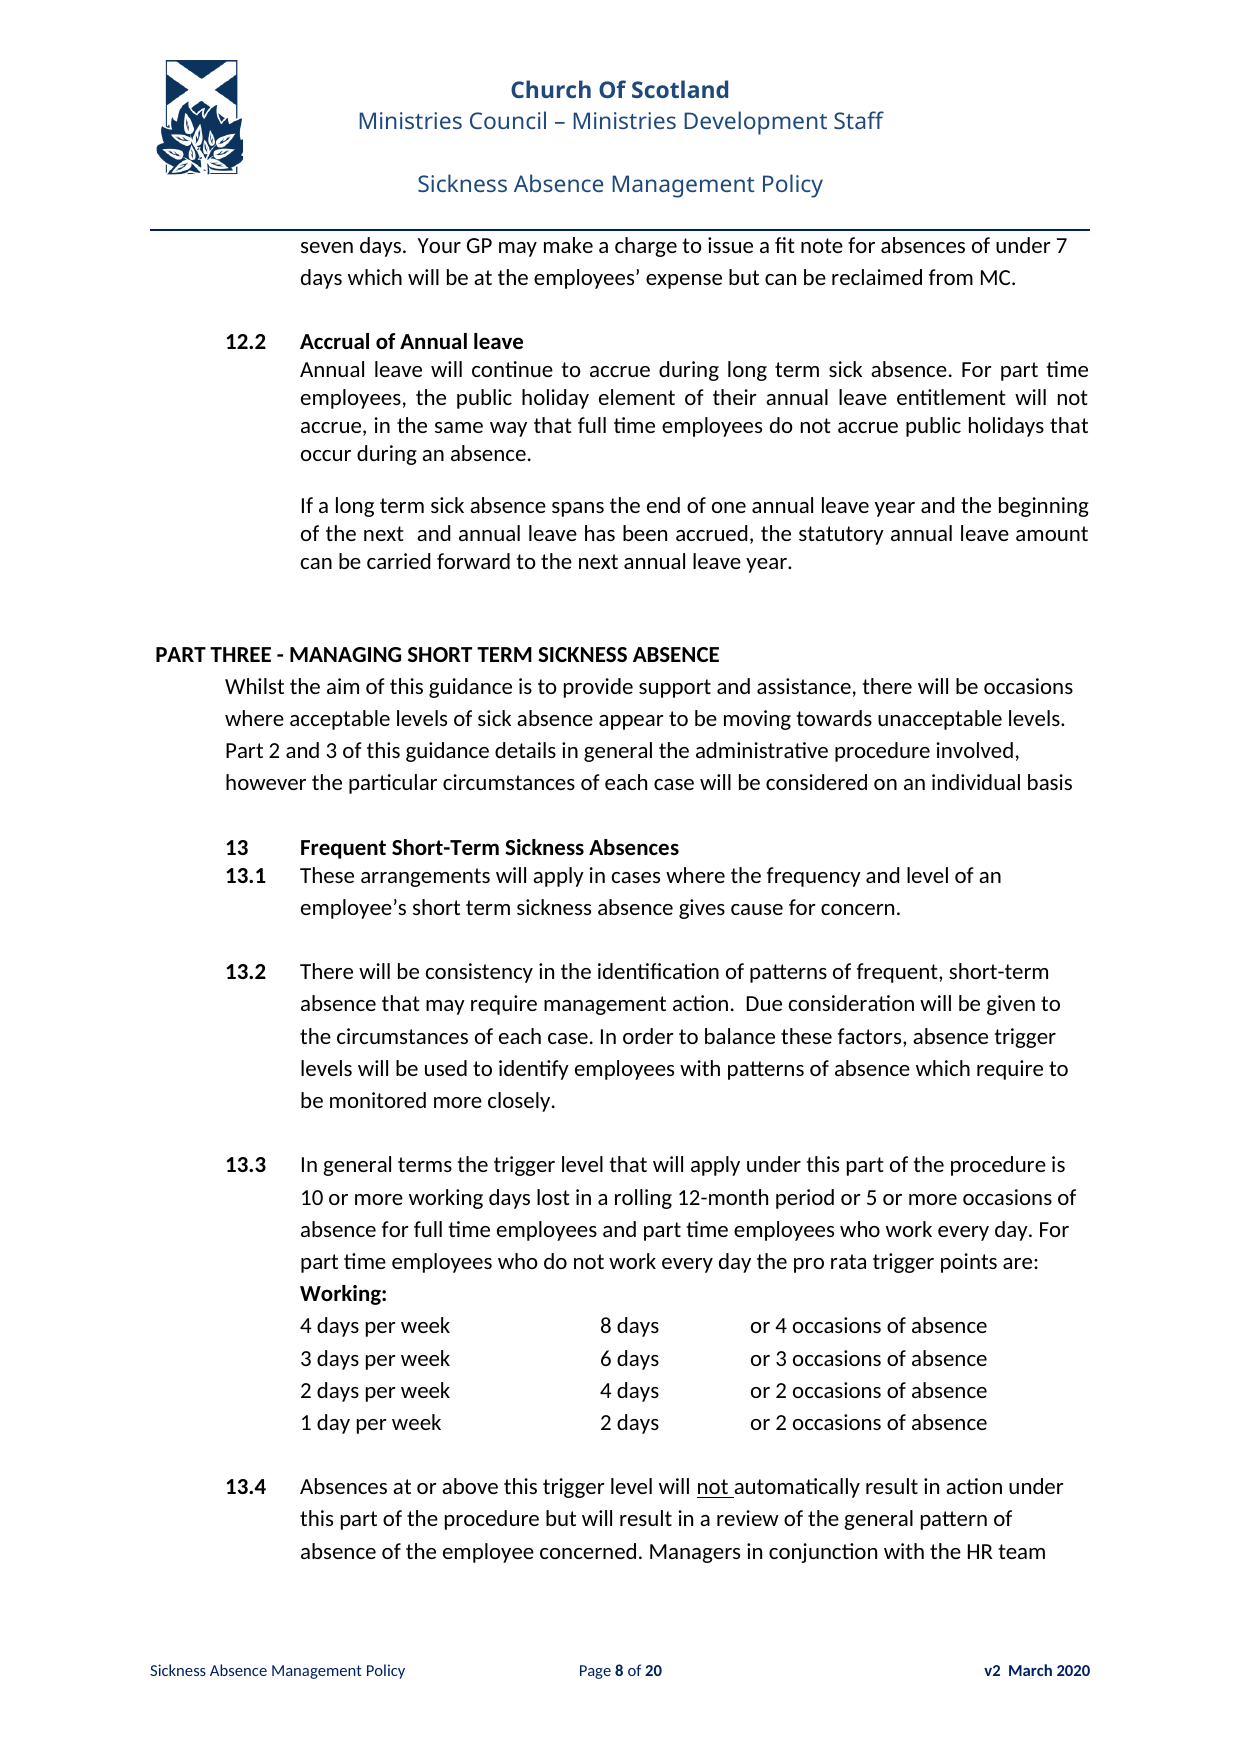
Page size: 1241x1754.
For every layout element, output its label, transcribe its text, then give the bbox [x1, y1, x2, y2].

text 3 days per week 6 days or 3 occasions of absence [150, 1344, 1090, 1372]
subtitle Annual leave will continue to accrue during long term sick absence. For part time employees, the public holiday element of their annual leave entitlement will not accrue, in the same way that full time employees do not accrue public holidays that occur during an absence. [300, 356, 1090, 468]
text Whilst the aim of this guidance is to provide support and assistance, there will be occasions where acceptable levels of sick absence appear to be moving towards unacceptable levels. Part 2 and 3 of this guidance details in general the administrative procedure involved, however the particular circumstances of each case will be considered on an individual basis [225, 672, 1090, 796]
text 13.2 There will be consistency in the identification of patterns of frequent, short-term absence that may require management action. Due consideration will be given to the circumstances of each case. In order to balance these factors, absence trigger levels will be used to identify employees with patterns of absence which require to be monitored more closely. [225, 957, 1090, 1114]
subtitle If a long term sick absence spans the end of one annual leave year and the beginning of the next and annual leave has been accrued, the statutory annual leave amount can be carried forward to the next annual leave year. [300, 491, 1090, 575]
subtitle 12.2 Accrual of Annual leave [150, 327, 1090, 356]
text 1 day per week 2 days or 2 occasions of absence [150, 1408, 1090, 1436]
text Working: [150, 1279, 1090, 1307]
picture [155, 60, 243, 173]
text 13.1 These arrangements will apply in cases where the frequency and level of an employee’s short term sickness absence gives cause for concern. [225, 861, 1090, 921]
subtitle 13 Frequent Short-Term Sickness Absences [150, 833, 1090, 861]
text 2 days per week 4 days or 2 occasions of absence [150, 1376, 1090, 1404]
text PART THREE - MANAGING SHORT TERM SICKNESS ABSENCE [150, 640, 1090, 668]
text 13.3 In general terms the trigger level that will apply under this part of the procedure is 10 or more working days lost in a rolling 12-month period or 5 or more occasions of absence for full time employees and part time employees who work every day. For part time employees who do not work every day the pro rata trigger points are: [225, 1151, 1090, 1275]
text 4 days per week 8 days or 4 occasions of absence [150, 1311, 1090, 1339]
